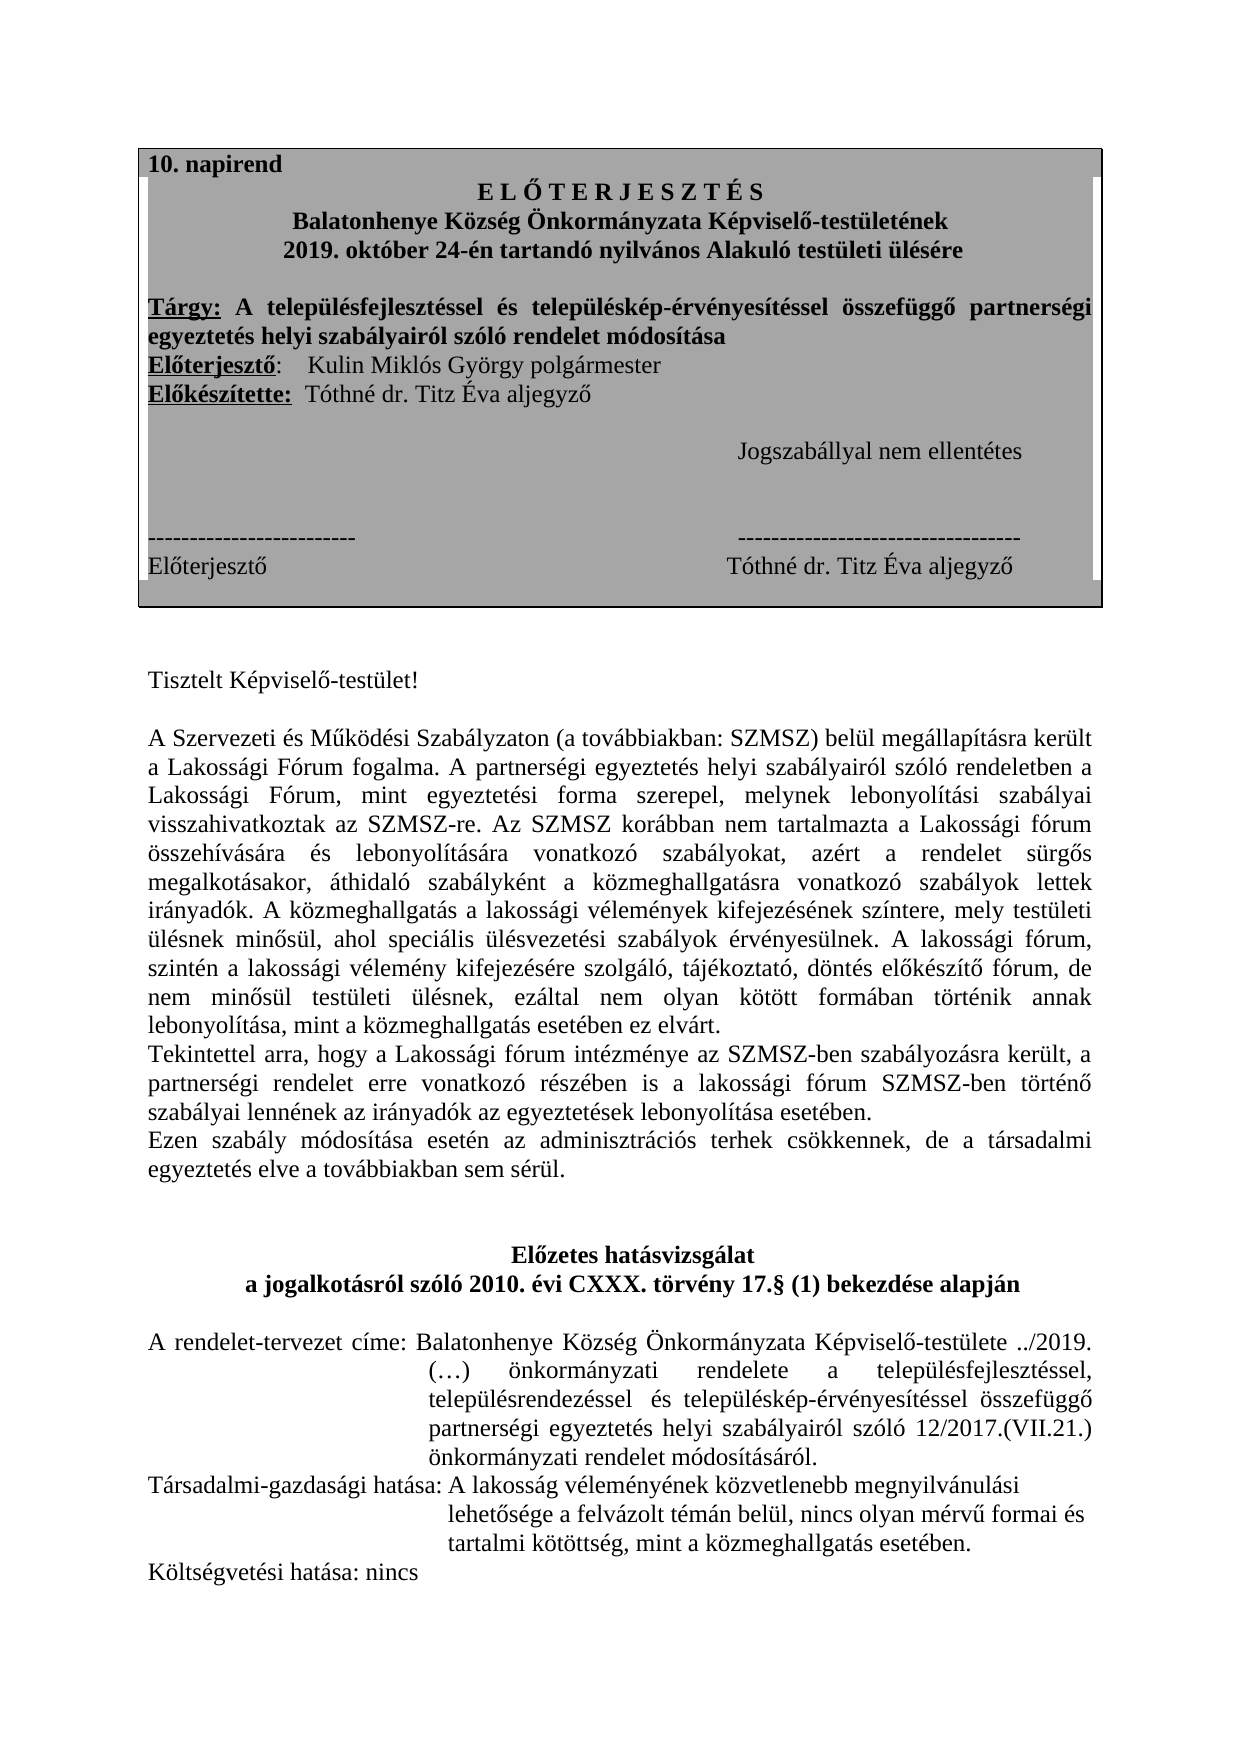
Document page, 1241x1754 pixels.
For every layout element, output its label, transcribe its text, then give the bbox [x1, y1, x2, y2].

text Tekintettel arra, hogy a Lakossági fórum intézménye az SZMSZ-ben szabályozásra került, a partnerségi rendelet erre vonatkozó részében is a lakossági fórum SZMSZ-ben történő szabályai lennének az irányadók az egyeztetések lebonyolítása esetében. [148, 1039, 1093, 1126]
text Társadalmi-gazdasági hatása: A lakosság véleményének közvetlenebb megnyilvánulási lehetősége a felvázolt témán belül, nincs olyan mérvű formai és tartalmi kötöttség, mint a közmeghallgatás esetében. [148, 1471, 1093, 1557]
text E L Ő T E R J E S Z T É S [148, 177, 1093, 206]
text ------------------------- ---------------------------------- [148, 522, 1093, 551]
text Balatonhenye Község Önkormányzata Képviselő-testületének [148, 206, 1093, 235]
text Előterjesztő Tóthné dr. Titz Éva aljegyző [148, 551, 1093, 579]
text Előzetes hatásvizsgálat [148, 1241, 1093, 1269]
text Tisztelt Képviselő-testület! [148, 666, 1093, 694]
text 10. napirend [139, 149, 1101, 177]
text Előterjesztő: Kulin Miklós György polgármester [148, 350, 1093, 379]
text Ezen szabály módosítása esetén az adminisztrációs terhek csökkennek, de a társadalmi egyeztetés elve a továbbiakban sem sérül. [148, 1126, 1093, 1183]
text Előkészítette: Tóthné dr. Titz Éva aljegyző [148, 379, 1093, 407]
text Jogszabállyal nem ellentétes [148, 436, 1093, 465]
text Tárgy: A településfejlesztéssel és településkép-érvényesítéssel összefüggő partnerségi egyeztetés helyi szabályairól szóló rendelet módosítása [148, 292, 1093, 350]
text Költségvetési hatása: nincs [148, 1557, 1093, 1586]
text 2019. október 24-én tartandó nyilvános Alakuló testületi ülésére [148, 235, 1093, 264]
text A rendelet-tervezet címe: Balatonhenye Község Önkormányzata Képviselő-testülete ../2019.(…) önkormányzati rendelete a településfejlesztéssel, településrendezéssel és településkép-érvényesítéssel összefüggő partnerségi egyeztetés helyi szabályairól szóló 12/2017.(VII.21.) önkormányzati rendelet módosításáról. [148, 1327, 1093, 1471]
text a jogalkotásról szóló 2010. évi CXXX. törvény 17.§ (1) bekezdése alapján [148, 1269, 1093, 1298]
text A Szervezeti és Működési Szabályzaton (a továbbiakban: SZMSZ) belül megállapításra került a Lakossági Fórum fogalma. A partnerségi egyeztetés helyi szabályairól szóló rendeletben a Lakossági Fórum, mint egyeztetési forma szerepel, melynek lebonyolítási szabályai visszahivatkoztak az SZMSZ-re. Az SZMSZ korábban nem tartalmazta a Lakossági fórum összehívására és lebonyolítására vonatkozó szabályokat, azért a rendelet sürgős megalkotásakor, áthidaló szabályként a közmeghallgatásra vonatkozó szabályok lettek irányadók. A közmeghallgatás a lakossági vélemények kifejezésének színtere, mely testületi ülésnek minősül, ahol speciális ülésvezetési szabályok érvényesülnek. A lakossági fórum, szintén a lakossági vélemény kifejezésére szolgáló, tájékoztató, döntés előkészítő fórum, de nem minősül testületi ülésnek, ezáltal nem olyan kötött formában történik annak lebonyolítása, mint a közmeghallgatás esetében ez elvárt. [148, 723, 1093, 1039]
